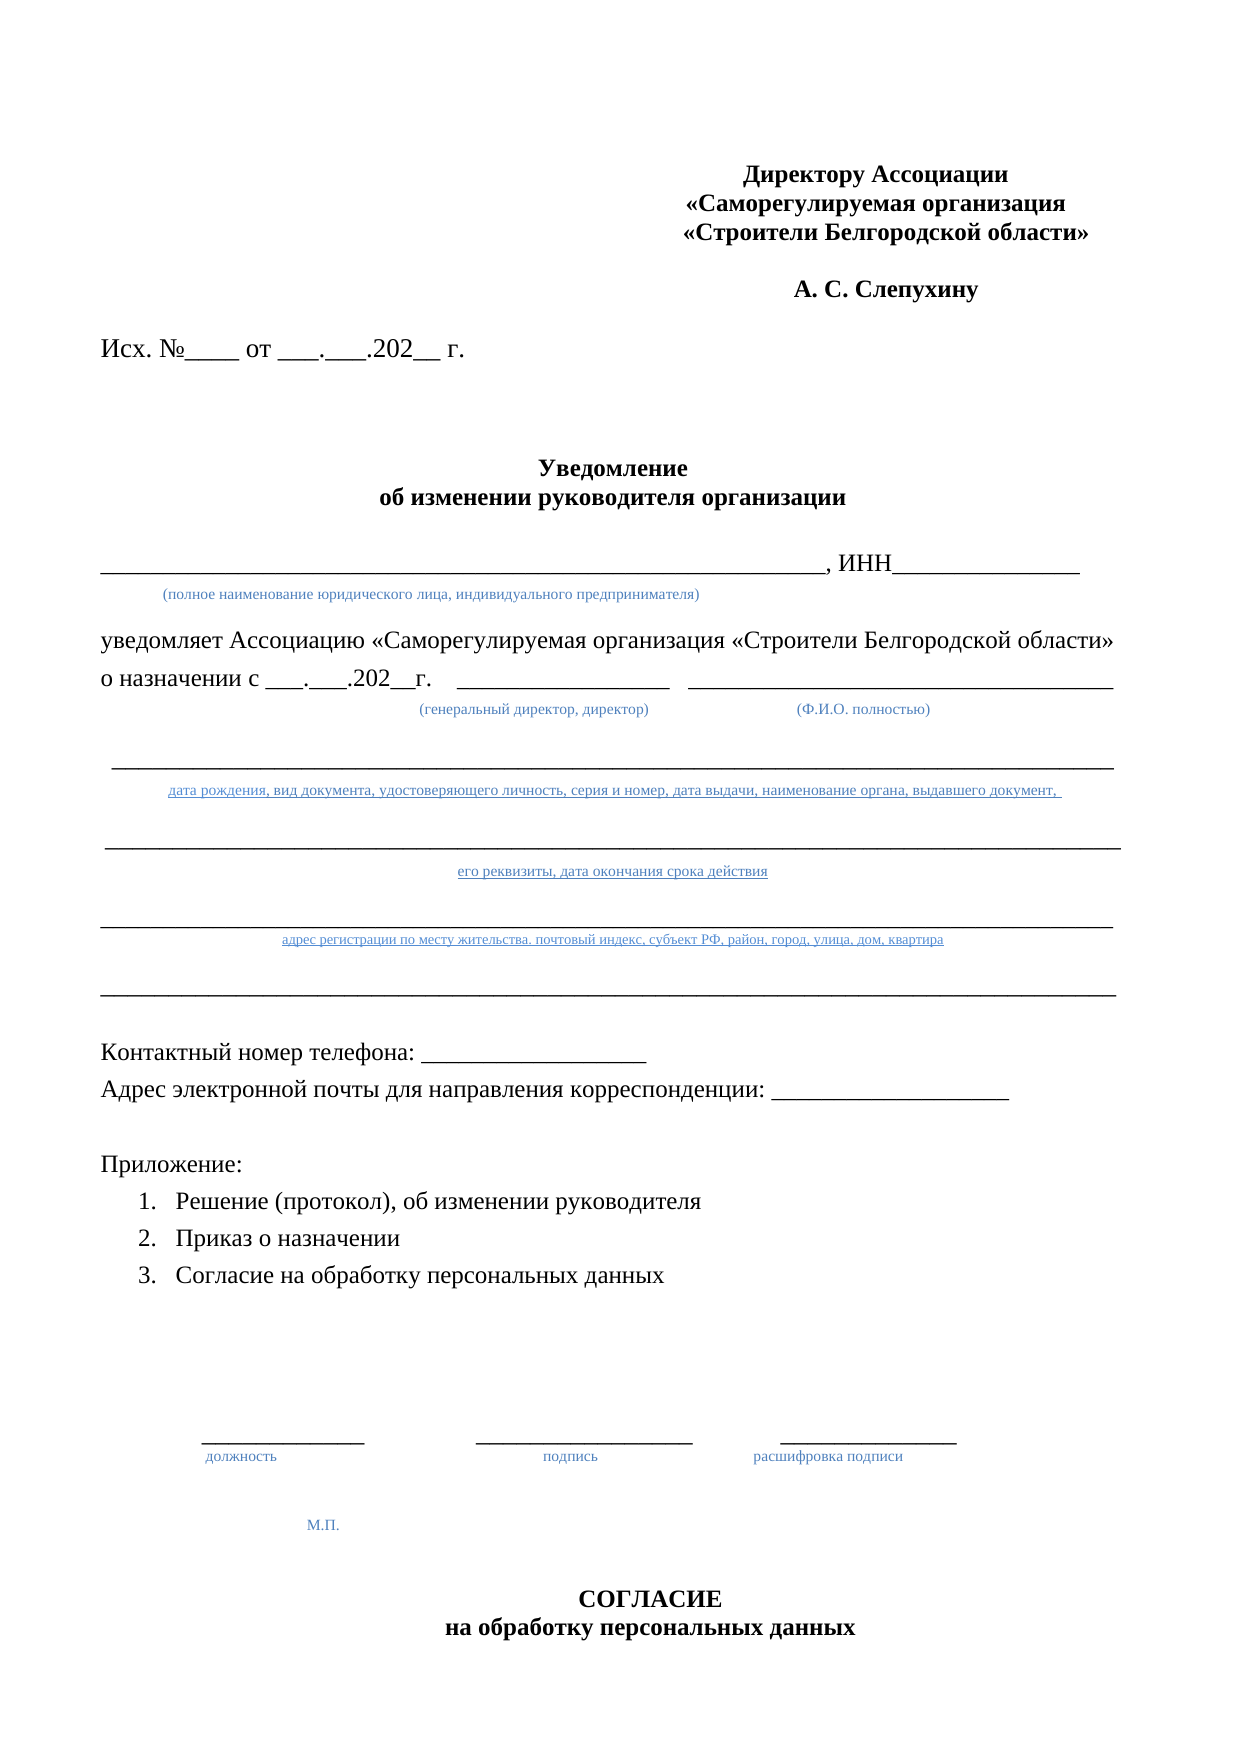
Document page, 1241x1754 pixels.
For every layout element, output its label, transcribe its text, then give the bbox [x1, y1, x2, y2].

text М.П. [100, 1516, 1125, 1547]
text должность подпись расшифровка подписи [100, 1447, 1125, 1478]
text _________________________________________________________________________________ [100, 902, 1125, 931]
text Приложение: [100, 1149, 1125, 1177]
text «Строители Белгородской области» [662, 217, 1110, 246]
list Согласие на обработку персональных данных [138, 1261, 1125, 1289]
text об изменении руководителя организации [100, 482, 1125, 511]
text уведомляет Ассоциацию «Саморегулируемая организация «Строители Белгородской области» [100, 626, 1125, 654]
text ___________________________________________________________________________ его реквизиты, дата окончания срока действия [100, 821, 1125, 893]
text ___________________________________________________________________________ [100, 968, 1125, 999]
list Решение (протокол), об изменении руководителя [138, 1186, 1125, 1215]
text о назначении с ___.___.202__г. _________________ __________________________________ [100, 663, 1125, 692]
text (полное наименование юридического лица, индивидуального предпринимателя) [100, 585, 1125, 616]
text Уведомление [100, 453, 1125, 482]
text __________________________________________________________________________ дата рождения, вид документа, удостоверяющего личность, серия и номер, дата выдачи, наименование органа, выдавшего документ, [100, 741, 1125, 812]
text Исх. №____ от ___.___.202__ г. [100, 332, 1125, 363]
text на обработку персональных данных [100, 1612, 1125, 1641]
text ____________ ________________ _____________ [100, 1416, 1125, 1447]
text адрес регистрации по месту жительства. почтовый индекс, субъект РФ, район, город, улица, дом, квартира [100, 931, 1125, 960]
text Адрес электронной почты для направления корреспонденции: ___________________ [100, 1074, 1125, 1103]
text (генеральный директор, директор) (Ф.И.О. полностью) [100, 700, 1125, 731]
text __________________________________________________________, ИНН_______________ [100, 548, 1125, 577]
text «Саморегулируемая организация [617, 188, 1134, 217]
text СОГЛАСИЕ [100, 1584, 1125, 1612]
text Директору Ассоциации [617, 159, 1134, 188]
list Приказ о назначении [138, 1223, 1125, 1252]
text А. С. Слепухину [662, 274, 1110, 303]
text Контактный номер телефона: __________________ [100, 1037, 1125, 1066]
